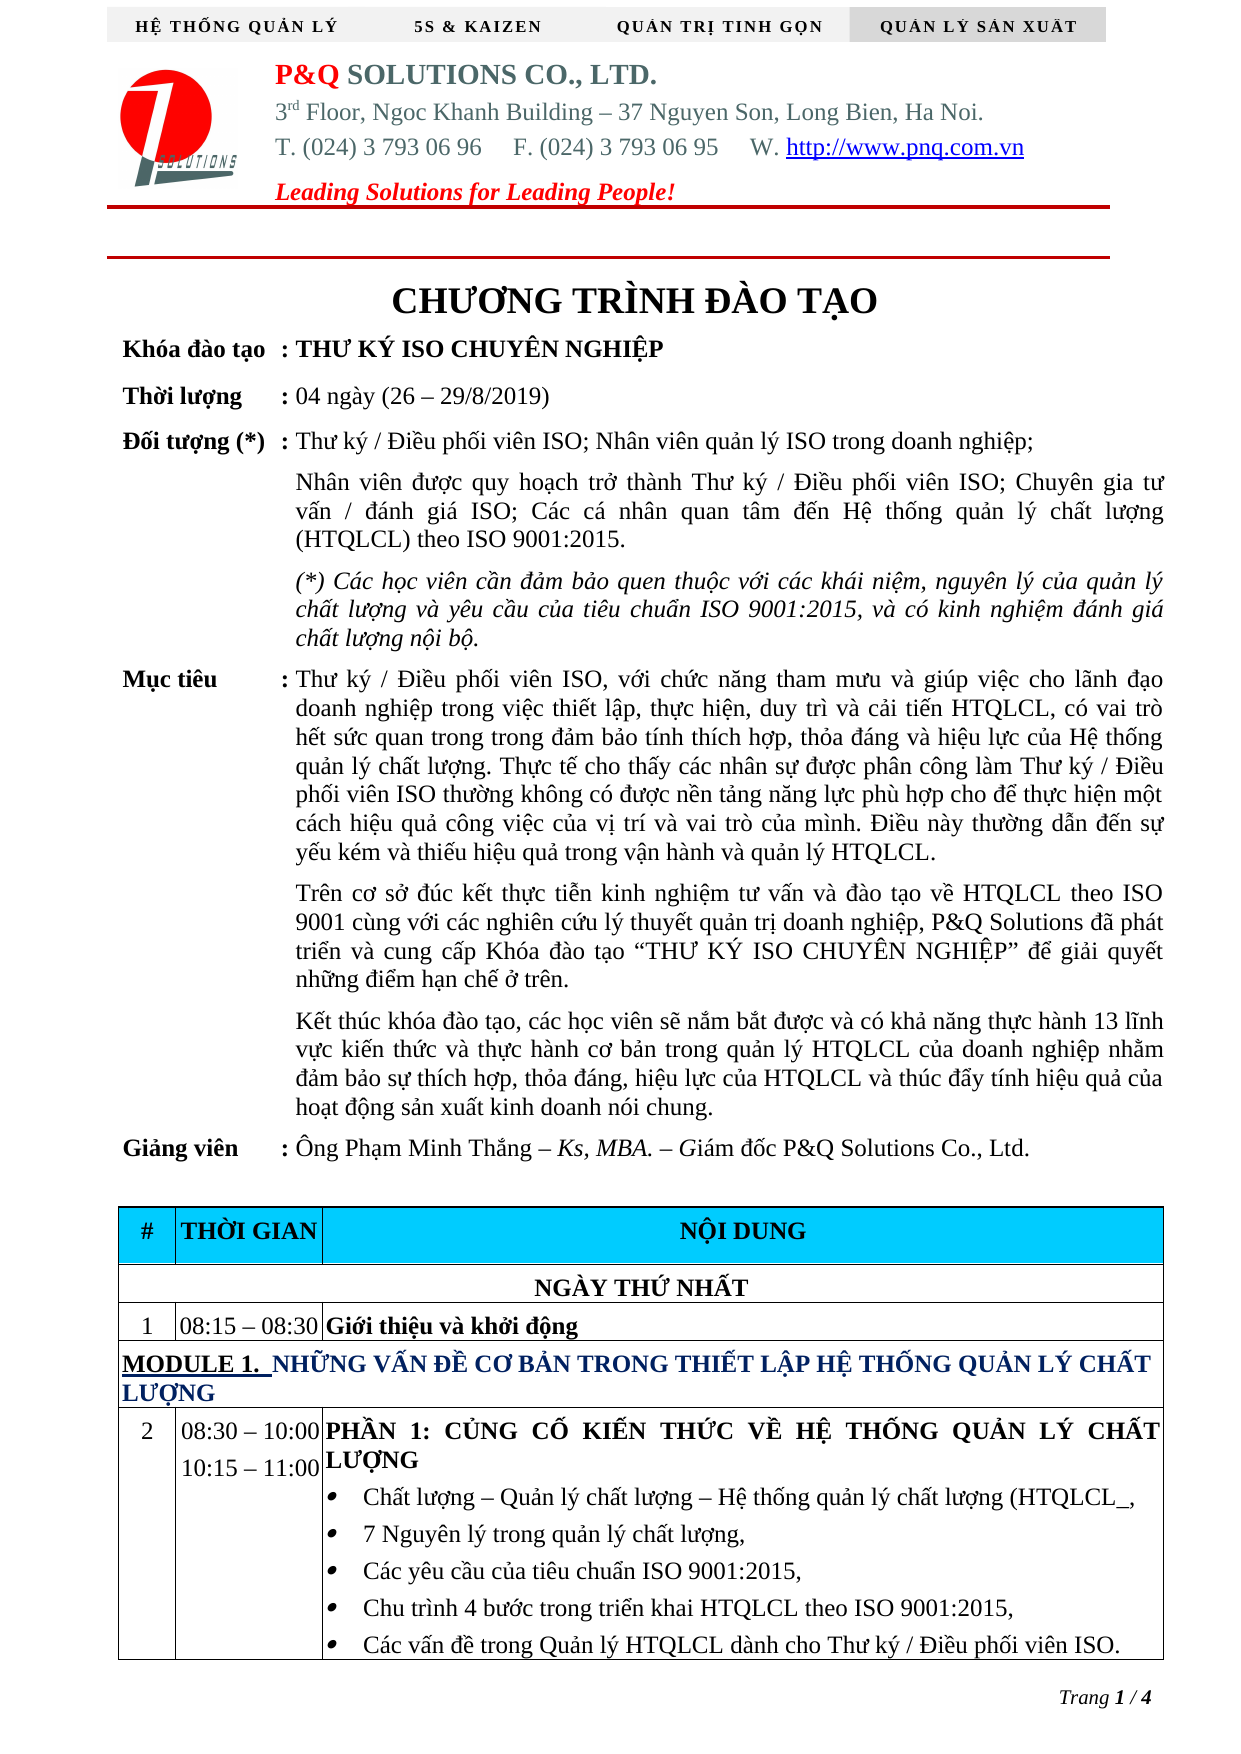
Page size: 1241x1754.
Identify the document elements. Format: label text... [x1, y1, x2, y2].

table_cell 2 [119, 1408, 175, 1659]
table_cell NHỮNG VẤN ĐỀ CƠ BẢN TRONG THIẾT LẬP HỆ THỐNG QUẢN LÝ CHẤT LƯỢNG [119, 1341, 1163, 1407]
text CHƯƠNG TRÌNH ĐÀO TẠO [118, 279, 1152, 322]
table_cell 1 [119, 1303, 175, 1340]
table_header THỜI GIAN [176, 1208, 322, 1263]
table_cell Ông Phạm Minh Thắng – Ks, MBA. – Giám đốc P&Q Solutions Co., Ltd. [293, 1121, 1167, 1180]
table_cell : [278, 369, 292, 413]
table_cell Giảng viên [119, 1121, 278, 1180]
table_cell 08:15 – 08:30 [176, 1303, 322, 1340]
table_header Khóa đào tạo [119, 322, 278, 369]
table_cell Giới thiệu và khởi động [323, 1303, 1163, 1340]
table_cell 04 ngày (26 – 29/8/2019) [293, 369, 1167, 413]
table_cell Thư ký / Điều phối viên ISO, với chức năng tham mưu và giúp việc cho lãnh đạo doanh nghiệp trong việc thiết lập, thực hiện, duy trì và cải tiến HTQLCL, có vai trò hết sức quan trong trong đảm bảo tính thích hợp, thỏa đáng và hiệu lực của Hệ thống quản lý chất lượng. Thực tế cho thấy các nhân sự được phân công làm Thư ký / Điều phối viên ISO thường không có được nền tảng năng lực phù hợp cho để thực hiện một cách hiệu quả công việc của vị trí và vai trò của mình. Điều này thường dẫn đến sự yếu kém và thiếu hiệu quả trong vận hành và quản lý HTQLCL. Trên cơ sở đúc kết thực tiễn kinh nghiệm tư vấn và đào tạo về HTQLCL theo ISO 9001 cùng với các nghiên cứu lý thuyết quản trị doanh nghiệp, P&Q Solutions đã phát triển và cung cấp Khóa đào tạo “THƯ KÝ ISO CHUYÊN NGHIỆP” để giải quyết những điểm hạn chế ở trên. Kết thúc khóa đào tạo, các học viên sẽ nắm bắt được và có khả năng thực hành 13 lĩnh vực kiến thức và thực hành cơ bản trong quản lý HTQLCL của doanh nghiệp nhằm đảm bảo sự thích hợp, thỏa đáng, hiệu lực của HTQLCL và thúc đẩy tính hiệu quả của hoạt động sản xuất kinh doanh nói chung. [293, 652, 1167, 1121]
table_cell Thư ký / Điều phối viên ISO; Nhân viên quản lý ISO trong doanh nghiệp; Nhân viên được quy hoạch trở thành Thư ký / Điều phối viên ISO; Chuyên gia tư vấn / đánh giá ISO; Các cá nhân quan tâm đến Hệ thống quản lý chất lượng (HTQLCL) theo ISO 9001:2015. (*) Các học viên cần đảm bảo quen thuộc với các khái niệm, nguyên lý của quản lý chất lượng và yêu cầu của tiêu chuẩn ISO 9001:2015, và có kinh nghiệm đánh giá chất lượng nội bộ. [293, 413, 1167, 652]
table_header THƯ KÝ ISO CHUYÊN NGHIỆP [293, 322, 1167, 369]
table_cell NGÀY THỨ NHẤT [119, 1265, 1163, 1302]
picture [118, 68, 239, 189]
table_header NỘI DUNG [323, 1208, 1163, 1263]
table_header # [119, 1208, 175, 1263]
table_header : [278, 322, 292, 369]
table_cell Thời lượng [119, 369, 278, 413]
table_cell Đối tượng (*) [119, 413, 278, 652]
table_cell Mục tiêu [119, 652, 278, 1121]
table_cell : [278, 652, 292, 1121]
table_cell : [278, 413, 292, 652]
table_cell : [278, 1121, 292, 1180]
table_cell 08:30 – 10:00 10:15 – 11:00 [176, 1408, 322, 1659]
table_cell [323, 1408, 1163, 1659]
